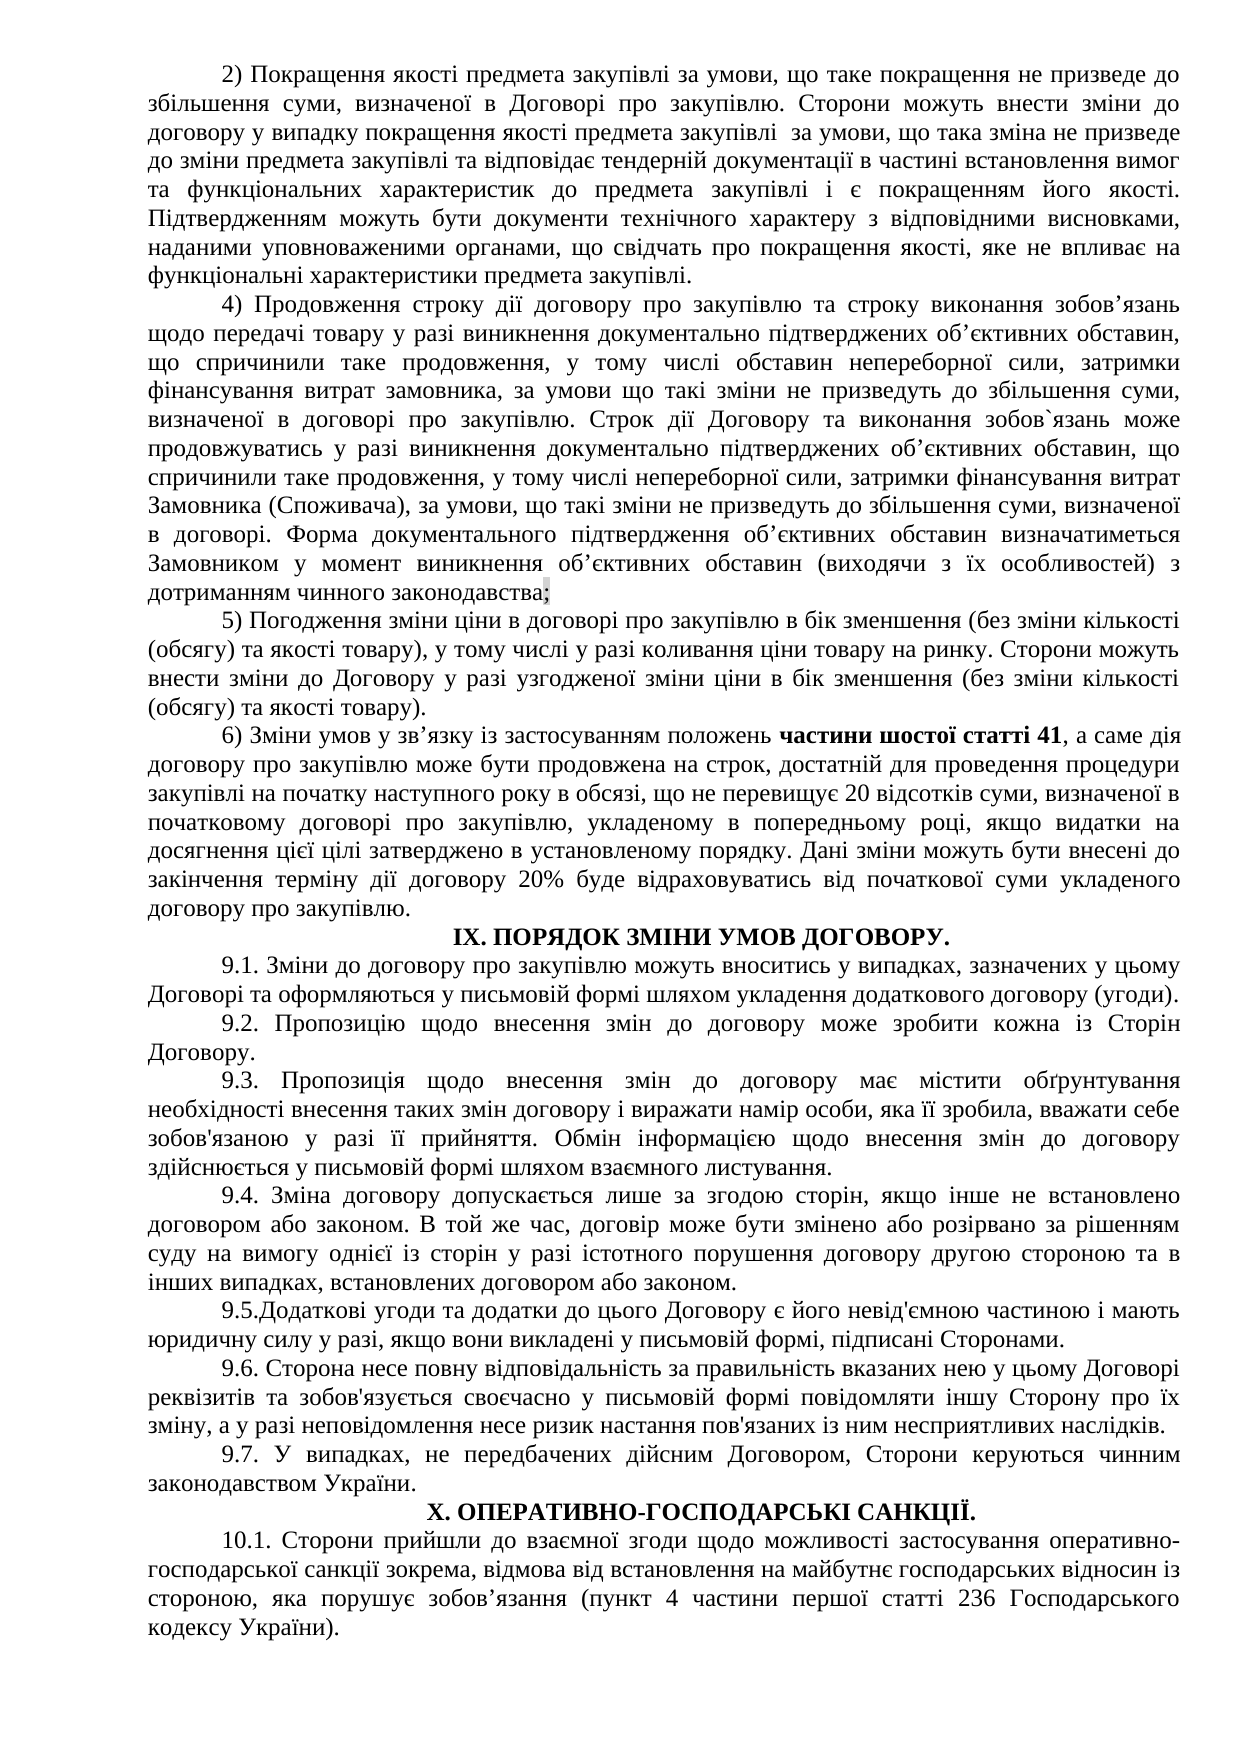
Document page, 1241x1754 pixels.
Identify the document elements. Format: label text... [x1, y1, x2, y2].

text ІХ. ПОРЯДОК ЗМІНИ УМОВ ДОГОВОРУ. [148, 922, 1181, 950]
text 9.6. Сторона несе повну відповідальність за правильність вказаних нею у цьому Договорі реквізитів та зобов'язується своєчасно у письмовій формі повідомляти іншу Сторону про їх зміну, а у разі неповідомлення несе ризик настання пов'язаних із ним несприятливих наслідків. [148, 1353, 1181, 1439]
text 5) Погодження зміни ціни в договорі про закупівлю в бік зменшення (без зміни кількості (обсягу) та якості товару), у тому числі у разі коливання ціни товару на ринку. Сторони можуть внести зміни до Договору у разі узгодженої зміни ціни в бік зменшення (без зміни кількості (обсягу) та якості товару). [148, 605, 1181, 720]
text 2) Покращення якості предмета закупівлі за умови, що таке покращення не призведе до збільшення суми, визначеної в Договорі про закупівлю. Сторони можуть внести зміни до договору у випадку покращення якості предмета закупівлі за умови, що така зміна не призведе до зміни предмета закупівлі та відповідає тендерній документації в частині встановлення вимог та функціональних характеристик до предмета закупівлі і є покращенням його якості. Підтвердженням можуть бути документи технічного характеру з відповідними висновками, наданими уповноваженими органами, що свідчать про покращення якості, яке не впливає на функціональні характеристики предмета закупівлі. [148, 59, 1181, 289]
text 9.4. Зміна договору допускається лише за згодою сторін, якщо інше не встановлено договором або законом. В той же час, договір може бути змінено або розірвано за рішенням суду на вимогу однієї із сторін у разі істотного порушення договору другою стороною та в інших випадках, встановлених договором або законом. [148, 1180, 1181, 1295]
text 9.3. Пропозиція щодо внесення змін до договору має містити обґрунтування необхідності внесення таких змін договору і виражати намір особи, яка її зробила, вважати себе зобов'язаною у разі її прийняття. Обмін інформацією щодо внесення змін до договору здійснюється у письмовій формі шляхом взаємного листування. [148, 1065, 1181, 1180]
text Х. ОПЕРАТИВНО-ГОСПОДАРСЬКІ САНКЦІЇ. [148, 1497, 1181, 1525]
text 6) Зміни умов у зв’язку із застосуванням положень частини шостої статті 41, а саме дія договору про закупівлю може бути продовжена на строк, достатній для проведення процедури закупівлі на початку наступного року в обсязі, що не перевищує 20 відсотків суми, визначеної в початковому договорі про закупівлю, укладеному в попередньому році, якщо видатки на досягнення цієї цілі затверджено в установленому порядку. Дані зміни можуть бути внесені до закінчення терміну дії договору 20% буде відраховуватись від початкової суми укладеного договору про закупівлю. [148, 720, 1181, 922]
text 9.7. У випадках, не передбачених дійсним Договором, Сторони керуються чинним законодавством України. [148, 1439, 1181, 1497]
text 10.1. Сторони прийшли до взаємної згоди щодо можливості застосування оперативно-господарської санкції зокрема, відмова від встановлення на майбутнє господарських відносин із стороною, яка порушує зобов’язання (пункт 4 частини першої статті 236 Господарського кодексу України). [148, 1525, 1181, 1640]
text 9.5.Додаткові угоди та додатки до цього Договору є його невід'ємною частиною і мають юридичну силу у разі, якщо вони викладені у письмовій формі, підписані Сторонами. [148, 1295, 1181, 1353]
text 9.2. Пропозицію щодо внесення змін до договору може зробити кожна із Сторін Договору. [148, 1008, 1181, 1065]
text 4) Продовження строку дії договору про закупівлю та строку виконання зобов’язань щодо передачі товару у разі виникнення документально підтверджених об’єктивних обставин, що спричинили таке продовження, у тому числі обставин непереборної сили, затримки фінансування витрат замовника, за умови що такі зміни не призведуть до збільшення суми, визначеної в договорі про закупівлю. Строк дії Договору та виконання зобов`язань може продовжуватись у разі виникнення документально підтверджених об’єктивних обставин, що спричинили таке продовження, у тому числі непереборної сили, затримки фінансування витрат Замовника (Споживача), за умови, що такі зміни не призведуть до збільшення суми, визначеної в договорі. Форма документального підтвердження об’єктивних обставин визначатиметься Замовником у момент виникнення об’єктивних обставин (виходячи з їх особливостей) з дотриманням чинного законодавства; [148, 289, 1181, 605]
text 9.1. Зміни до договору про закупівлю можуть вноситись у випадках, зазначених у цьому Договорі та оформляються у письмовій формі шляхом укладення додаткового договору (угоди). [148, 950, 1181, 1008]
